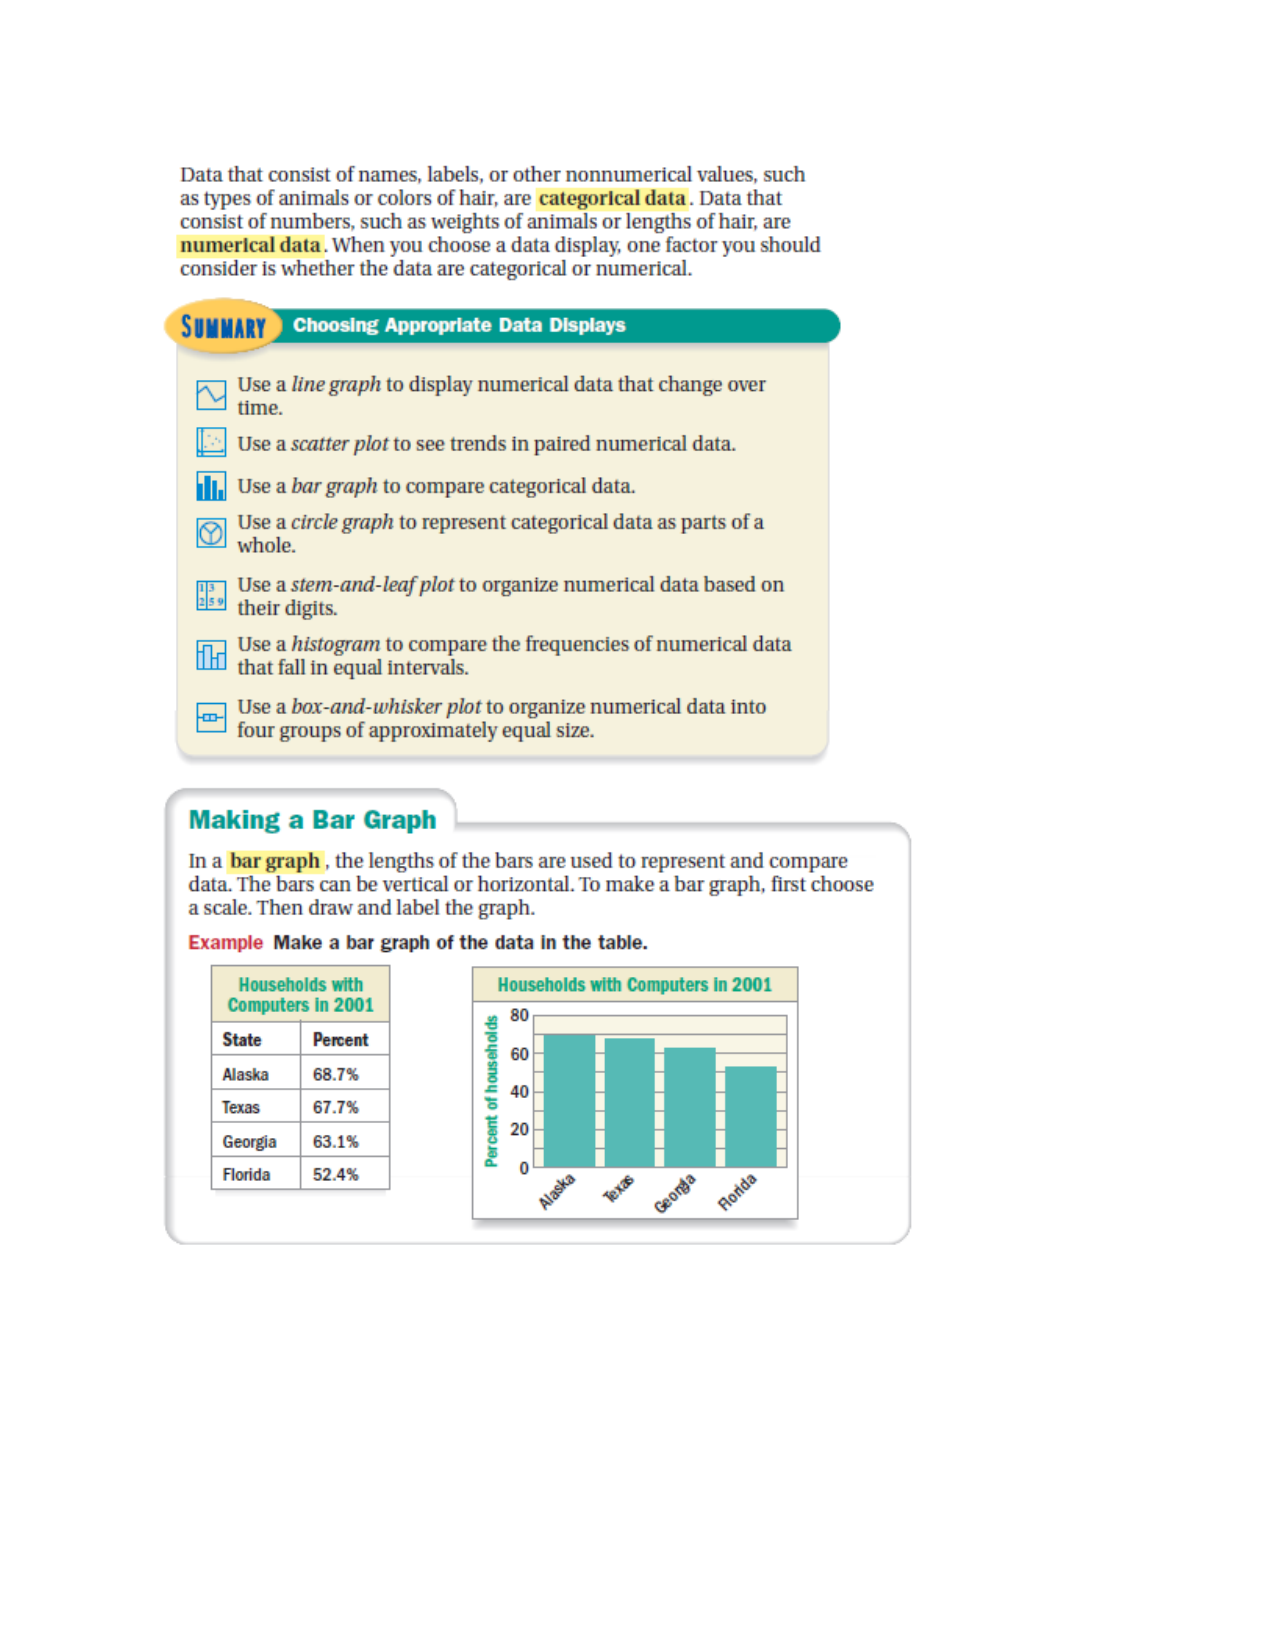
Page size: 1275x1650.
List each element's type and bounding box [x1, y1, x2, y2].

picture [150, 779, 949, 1270]
picture [150, 150, 872, 775]
